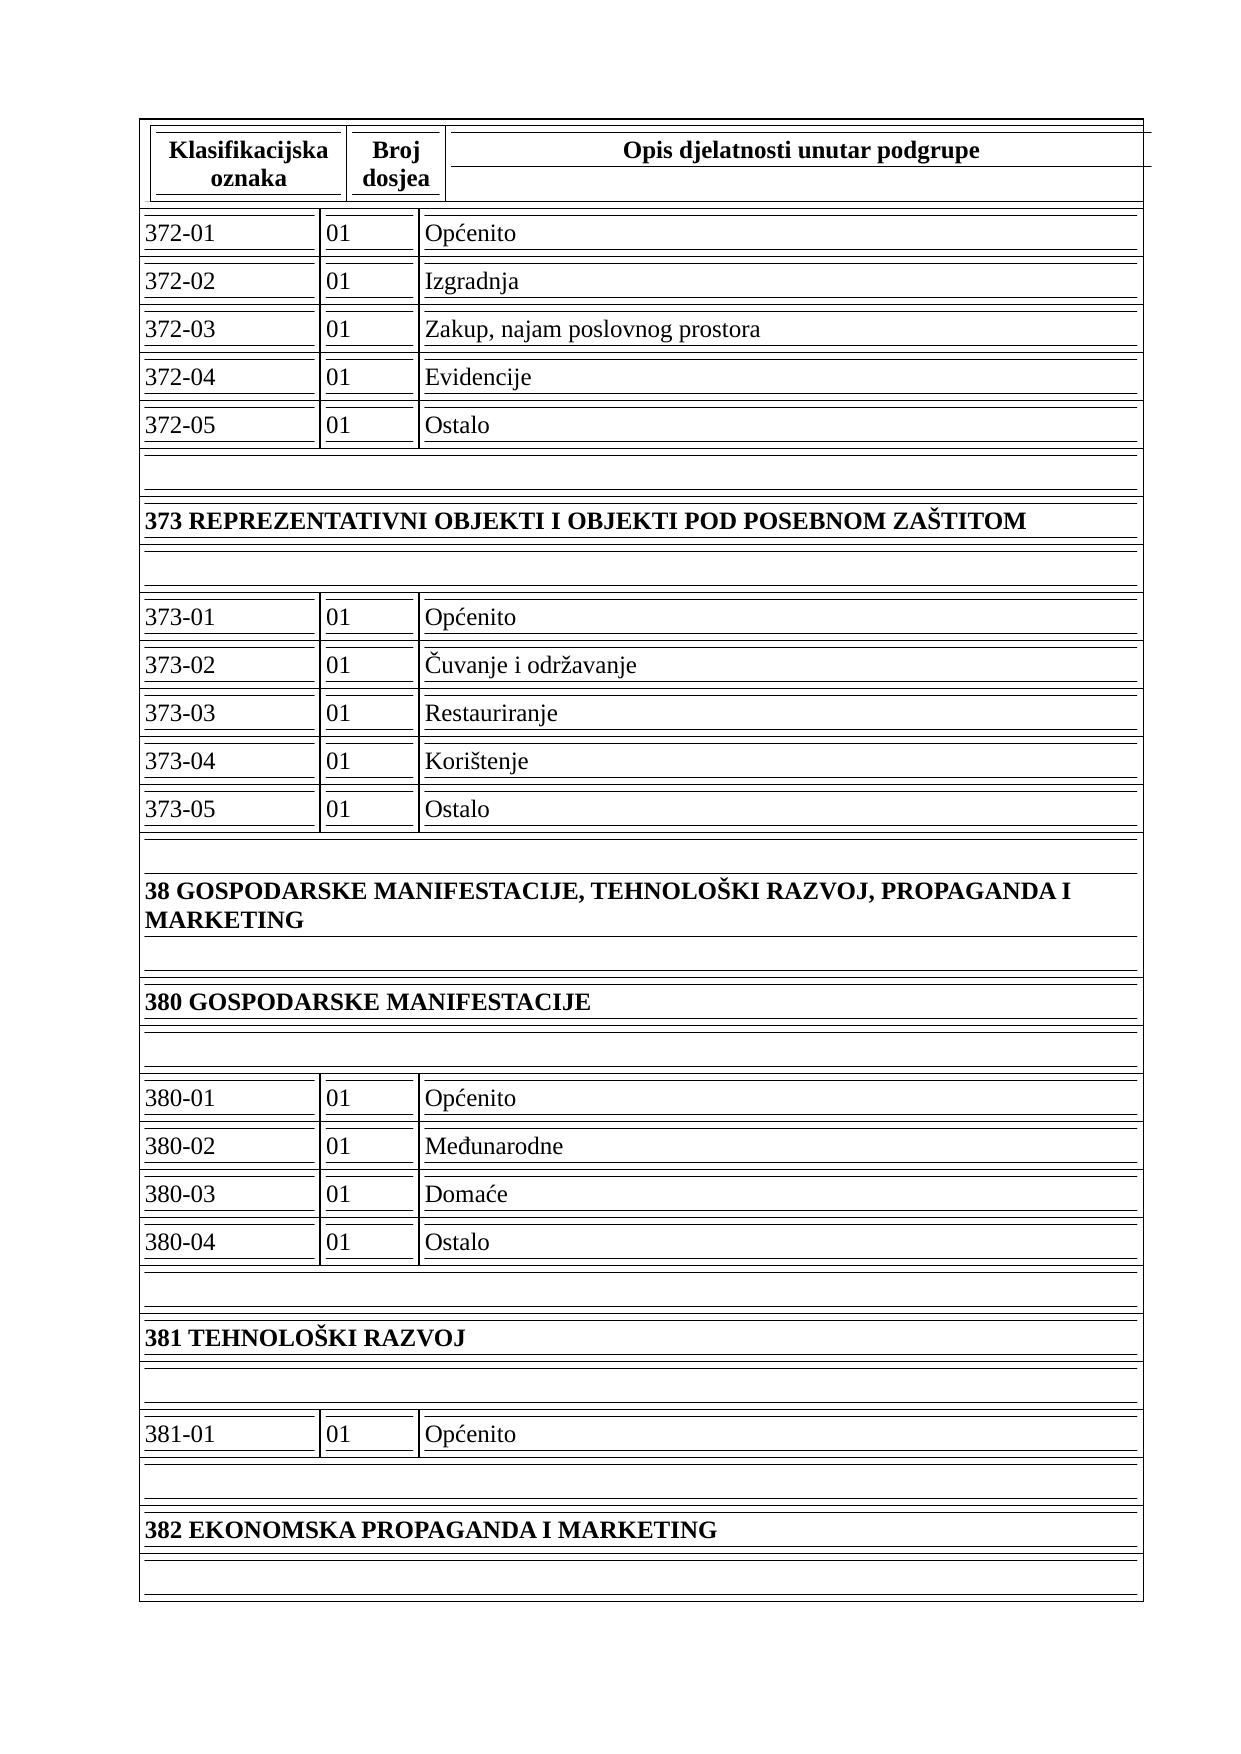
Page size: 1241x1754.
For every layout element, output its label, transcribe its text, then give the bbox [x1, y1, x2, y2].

table_cell 01 [321, 1074, 418, 1121]
table_cell Općenito [420, 1074, 1143, 1121]
table_cell 373 REPREZENTATIVNI OBJEKTI I OBJEKTI POD POSEBNOM ZAŠTITOM [140, 497, 1143, 544]
table_cell Općenito [420, 209, 1143, 256]
table_cell [140, 1362, 1143, 1409]
table_cell [140, 1266, 1143, 1313]
table_cell 380-01 [140, 1074, 319, 1121]
table_cell 381 TEHNOLOŠKI RAZVOJ [140, 1314, 1143, 1361]
table_cell Zakup, najam poslovnog prostora [420, 305, 1143, 352]
table_cell 382 EKONOMSKA PROPAGANDA I MARKETING [140, 1506, 1143, 1553]
table_cell 01 [321, 353, 418, 399]
table_cell 01 [321, 1170, 418, 1217]
table_cell Korištenje [420, 737, 1143, 784]
table_cell Ostalo [420, 1218, 1143, 1264]
table_cell 372-03 [140, 305, 319, 352]
table_cell 01 [321, 1122, 418, 1168]
table_cell 01 [321, 1218, 418, 1264]
table_cell 01 [321, 689, 418, 736]
table_cell 01 [321, 641, 418, 688]
table_cell 01 [321, 209, 418, 256]
table_cell [140, 449, 1143, 496]
table_cell Restauriranje [420, 689, 1143, 736]
table_cell Izgradnja [420, 257, 1143, 303]
table_cell [140, 545, 1143, 592]
table_cell 01 [321, 305, 418, 352]
table_cell 01 [321, 401, 418, 448]
table_cell [140, 1458, 1143, 1505]
table_cell 373-04 [140, 737, 319, 784]
table_cell Ostalo [420, 401, 1143, 448]
table_cell 373-03 [140, 689, 319, 736]
table_cell 38 GOSPODARSKE MANIFESTACIJE, TEHNOLOŠKI RAZVOJ, PROPAGANDA I MARKETING [140, 833, 1143, 976]
table_cell 372-01 [140, 209, 319, 256]
table_cell 380 GOSPODARSKE MANIFESTACIJE [140, 978, 1143, 1024]
table_cell [140, 1554, 1143, 1601]
table_cell 01 [321, 1410, 418, 1457]
table_cell 01 [321, 785, 418, 832]
table_cell 372-05 [140, 401, 319, 448]
table_cell 373-05 [140, 785, 319, 832]
table_cell Međunarodne [420, 1122, 1143, 1168]
table_cell Domaće [420, 1170, 1143, 1217]
table_cell Evidencije [420, 353, 1143, 399]
table_cell 01 [321, 593, 418, 640]
table_cell 380-04 [140, 1218, 319, 1264]
table_cell [140, 1026, 1143, 1072]
table_cell 01 [321, 737, 418, 784]
table_cell Ostalo [420, 785, 1143, 832]
table_cell Čuvanje i održavanje [420, 641, 1143, 688]
table_cell Općenito [420, 1410, 1143, 1457]
table_cell 380-02 [140, 1122, 319, 1168]
table_cell Općenito [420, 593, 1143, 640]
table_cell 372-02 [140, 257, 319, 303]
table_cell [140, 120, 1143, 207]
table_cell 372-04 [140, 353, 319, 399]
table_cell 373-02 [140, 641, 319, 688]
table_cell 380-03 [140, 1170, 319, 1217]
table_cell 373-01 [140, 593, 319, 640]
table_cell 01 [321, 257, 418, 303]
table_cell 381-01 [140, 1410, 319, 1457]
